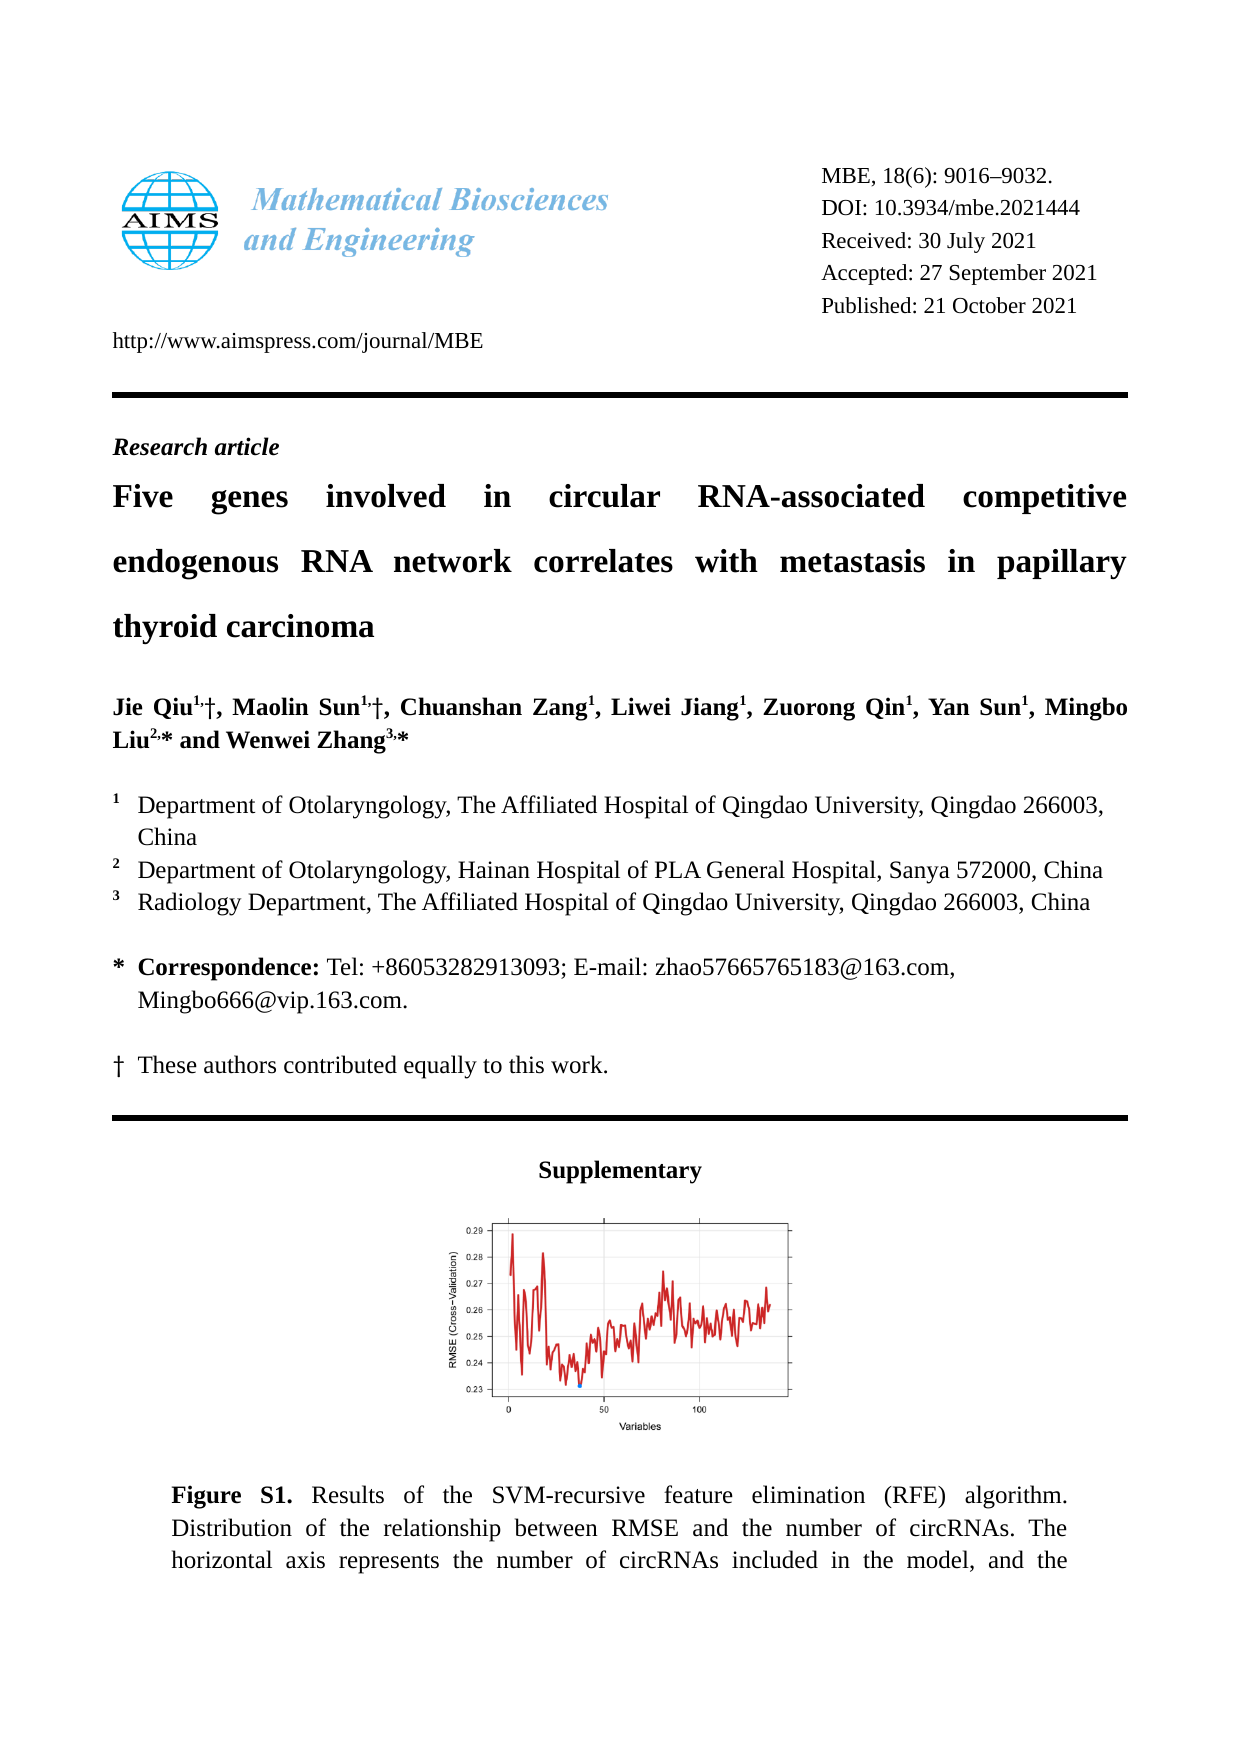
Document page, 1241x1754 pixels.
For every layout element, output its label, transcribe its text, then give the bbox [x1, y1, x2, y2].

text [171, 1479, 1069, 1576]
picture [172, 182, 189, 193]
text 1 Department of Otolaryngology, The Affiliated Hospital of Qingdao University, Qingdao 266003, China [112, 788, 1128, 853]
picture [121, 171, 168, 204]
text MBE, 18(6): 9016–9032. DOI: 10.3934/mbe.2021444 Received: 30 July 2021 Accepted: 27 September 2021 Published: 21 October 2021 [821, 162, 1128, 324]
picture [133, 182, 151, 193]
picture [126, 235, 144, 245]
picture [188, 249, 206, 260]
picture [189, 182, 206, 193]
picture [133, 249, 151, 260]
text http://www.aimspress.com/journal/MBE [112, 324, 1128, 357]
picture [172, 196, 194, 207]
picture [150, 249, 168, 260]
picture [195, 235, 214, 245]
text 2 Department of Otolaryngology, Hainan Hospital of PLA General Hospital, Sanya 572000, China [112, 853, 1128, 885]
picture [126, 196, 144, 207]
picture [172, 235, 194, 245]
list Supplementary [112, 1154, 1128, 1186]
picture [121, 171, 612, 270]
picture [172, 249, 189, 260]
text Jie Qiu1,†, Maolin Sun1,†, Chuanshan Zang1, Liwei Jiang1, Zuorong Qin1, Yan Sun1, Mingbo Liu2,* and Wenwei Zhang3,* [112, 690, 1128, 755]
picture [150, 182, 168, 193]
picture [121, 237, 168, 270]
text Research article [112, 430, 1128, 463]
picture [145, 235, 168, 245]
text * Correspondence: Tel: +86053282913093; E-mail: zhao57665765183@163.com, Mingbo666@vip.163.com. [112, 950, 1128, 1015]
picture [447, 1218, 793, 1433]
picture [195, 196, 214, 207]
text † These authors contributed equally to this work. [112, 1048, 1128, 1080]
picture [146, 196, 168, 207]
text Five genes involved in circular RNA-associated competitive endogenous RNA network correlates with metastasis in papillary thyroid carcinoma [112, 463, 1128, 658]
text 3 Radiology Department, The Affiliated Hospital of Qingdao University, Qingdao 266003, China [112, 885, 1128, 918]
